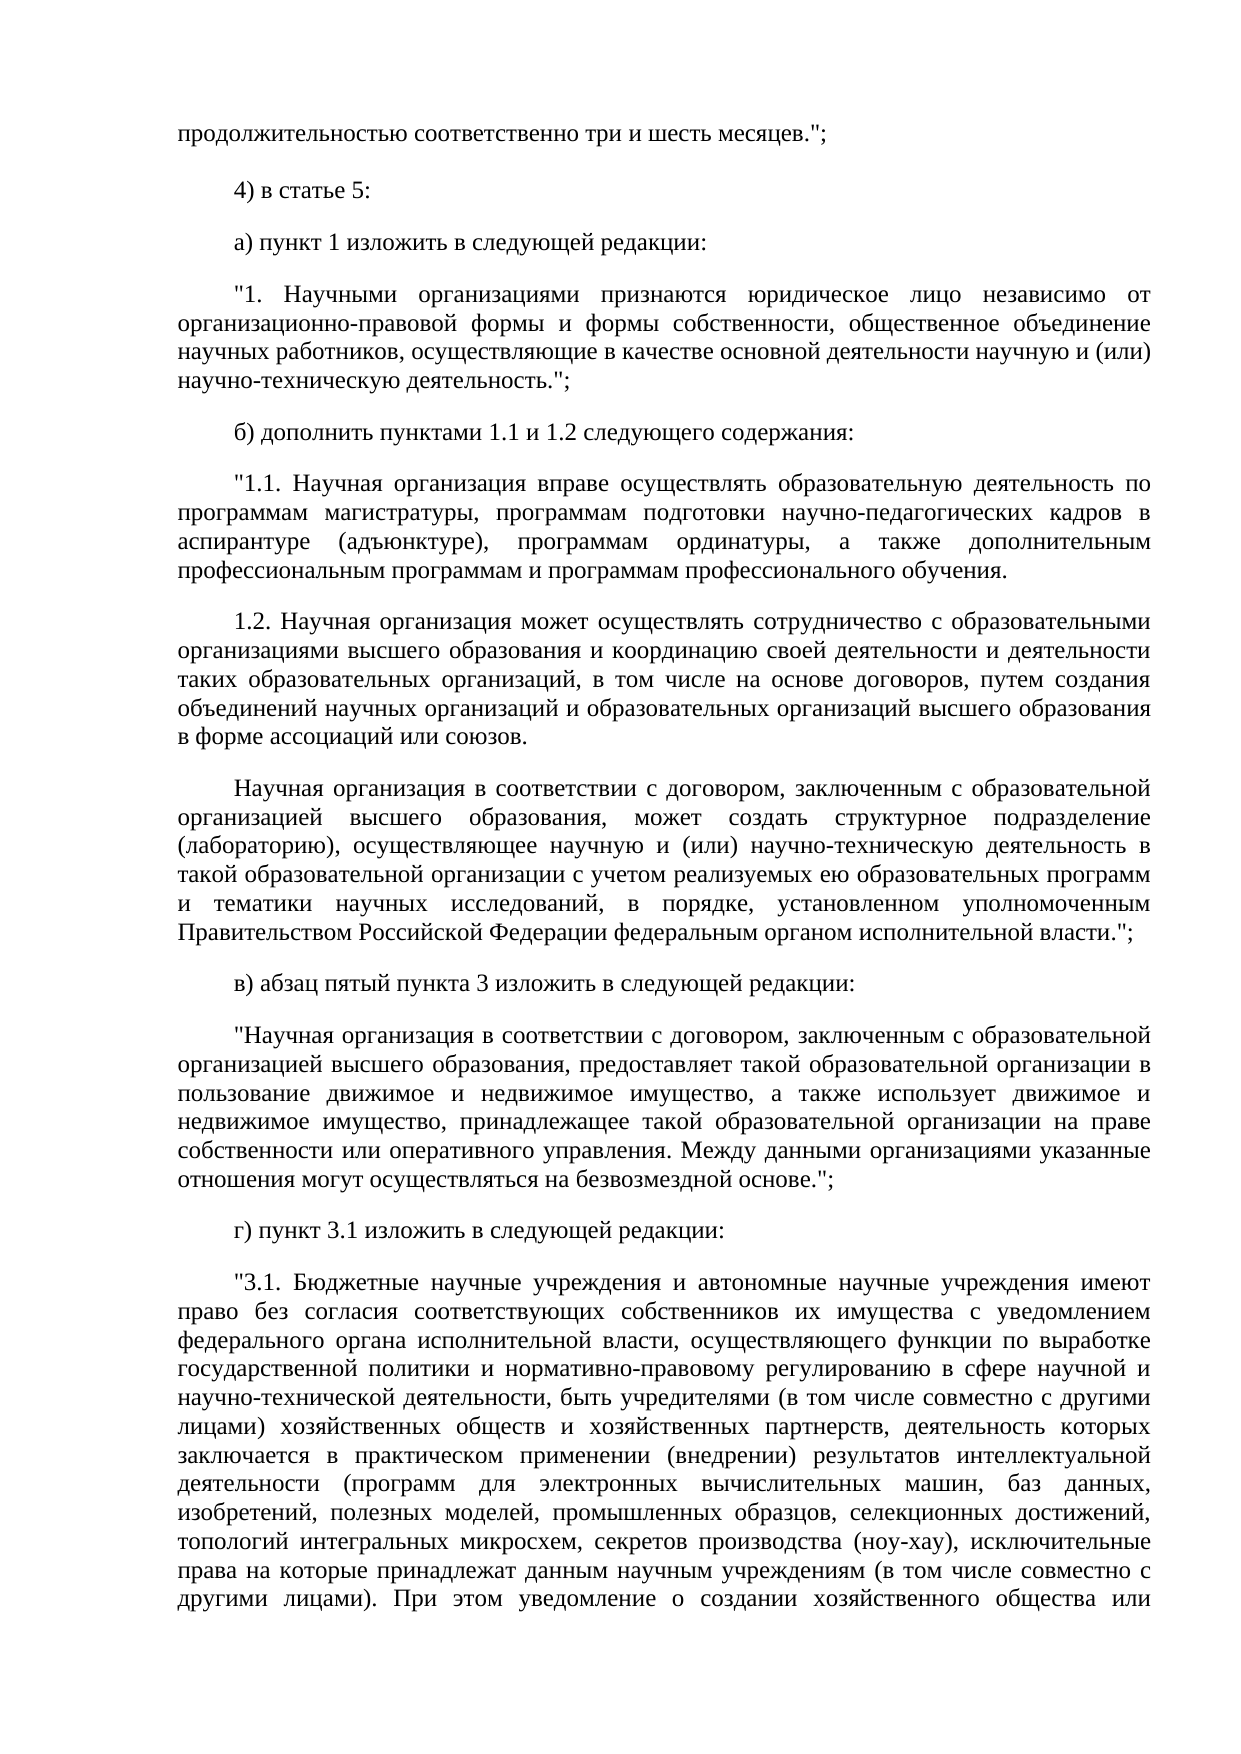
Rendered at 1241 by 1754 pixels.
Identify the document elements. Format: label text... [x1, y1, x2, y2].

text в) абзац пятый пункта 3 изложить в следующей редакции: [177, 968, 1152, 997]
text а) пункт 1 изложить в следующей редакции: [177, 227, 1152, 256]
text 1.2. Научная организация может осуществлять сотрудничество с образовательными организациями высшего образования и координацию своей деятельности и деятельности таких образовательных организаций, в том числе на основе договоров, путем создания объединений научных организаций и образовательных организаций высшего образования в форме ассоциаций или союзов. [177, 606, 1152, 750]
text Научная организация в соответствии с договором, заключенным с образовательной организацией высшего образования, может создать структурное подразделение (лабораторию), осуществляющее научную и (или) научно-техническую деятельность в такой образовательной организации с учетом реализуемых ею образовательных программ и тематики научных исследований, в порядке, установленном уполномоченным Правительством Российской Федерации федеральным органом исполнительной власти."; [177, 773, 1152, 946]
text б) дополнить пунктами 1.1 и 1.2 следующего содержания: [177, 417, 1152, 446]
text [177, 118, 1152, 147]
text "1.1. Научная организация вправе осуществлять образовательную деятельность по программам магистратуры, программам подготовки научно-педагогических кадров в аспирантуре (адъюнктуре), программам ординатуры, а также дополнительным профессиональным программам и программам профессионального обучения. [177, 468, 1152, 583]
text г) пункт 3.1 изложить в следующей редакции: [177, 1216, 1152, 1244]
text "Научная организация в соответствии с договором, заключенным с образовательной организацией высшего образования, предоставляет такой образовательной организации в пользование движимое и недвижимое имущество, а также использует движимое и недвижимое имущество, принадлежащее такой образовательной организации на праве собственности или оперативного управления. Между данными организациями указанные отношения могут осуществляться на безвозмездной основе."; [177, 1020, 1152, 1193]
text "1. Научными организациями признаются юридическое лицо независимо от организационно-правовой формы и формы собственности, общественное объединение научных работников, осуществляющие в качестве основной деятельности научную и (или) научно-техническую деятельность."; [177, 279, 1152, 394]
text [177, 1267, 1152, 1612]
text 4) в статье 5: [177, 176, 1152, 204]
